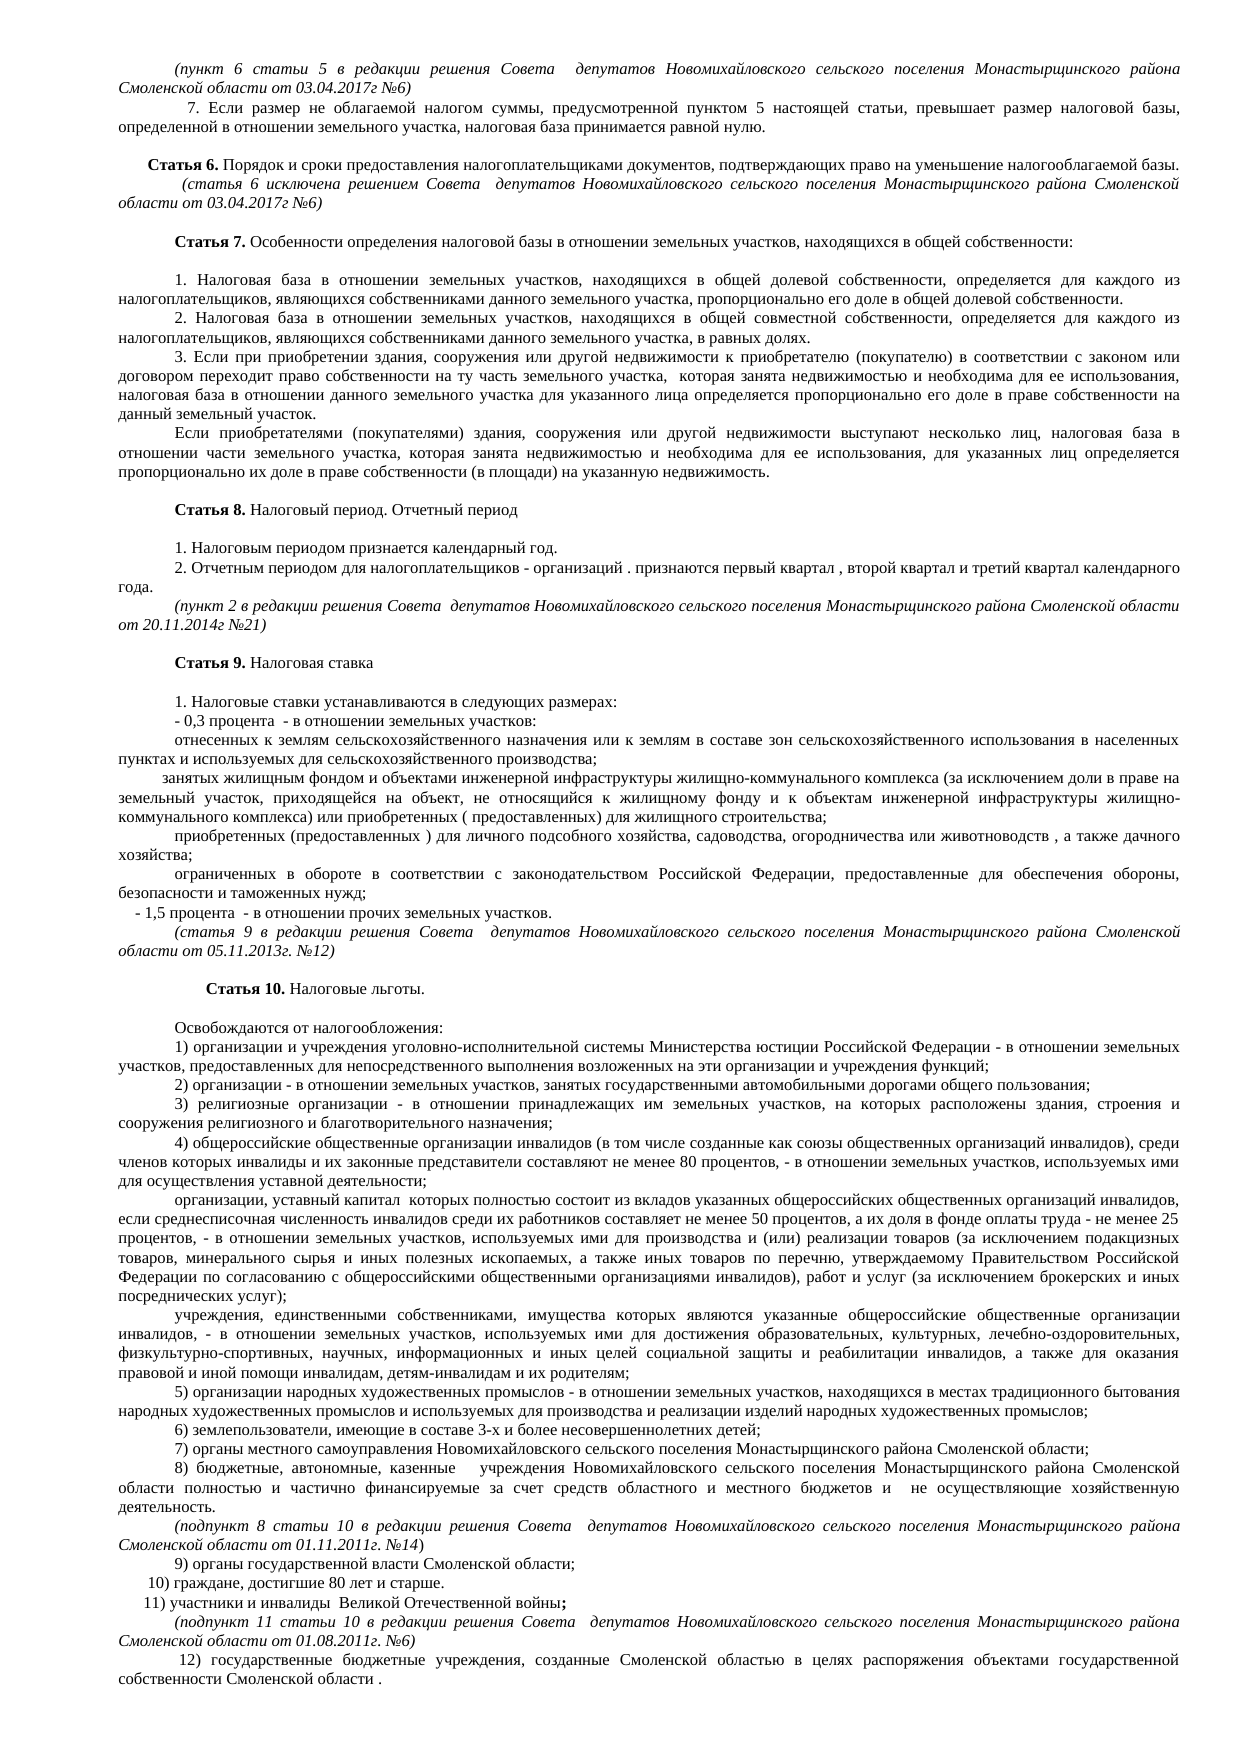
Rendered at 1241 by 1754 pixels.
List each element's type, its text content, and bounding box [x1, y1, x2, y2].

text Статья 10. Налоговые льготы. [118, 979, 1181, 998]
text 2. Отчетным периодом для налогоплательщиков - организаций . признаются первый квартал , второй квартал и третий квартал календарного года. [118, 557, 1181, 596]
text Статья 9. Налоговая ставка [118, 653, 1181, 672]
text 8) бюджетные, автономные, казенные учреждения Новомихайловского сельского поселения Монастырщинского района Смоленской области полностью и частично финансируемые за счет средств областного и местного бюджетов и не осуществляющие хозяйственную деятельность. [118, 1458, 1181, 1516]
text 1. Налоговым периодом признается календарный год. [118, 538, 1181, 557]
text 10) граждане, достигшие 80 лет и старше. [118, 1573, 1181, 1592]
text (статья 6 исключена решением Совета депутатов Новомихайловского сельского поселения Монастырщинского района Смоленской области от 03.04.2017г №6) [118, 174, 1181, 212]
text 3. Если при приобретении здания, сооружения или другой недвижимости к приобретателю (покупателю) в соответствии с законом или договором переходит право собственности на ту часть земельного участка, которая занята недвижимостью и необходима для ее использования, налоговая база в отношении данного земельного участка для указанного лица определяется пропорционально его доле в праве собственности на данный земельный участок. [118, 347, 1181, 423]
text 9) органы государственной власти Смоленской области; [118, 1554, 1181, 1573]
text 2. Налоговая база в отношении земельных участков, находящихся в общей совместной собственности, определяется для каждого из налогоплательщиков, являющихся собственниками данного земельного участка, в равных долях. [118, 308, 1181, 347]
text 3) религиозные организации - в отношении принадлежащих им земельных участков, на которых расположены здания, строения и сооружения религиозного и благотворительного назначения; [118, 1094, 1181, 1132]
text 7. Если размер не облагаемой налогом суммы, предусмотренной пунктом 5 настоящей статьи, превышает размер налоговой базы, определенной в отношении земельного участка, налоговая база принимается равной нулю. [118, 97, 1181, 136]
text занятых жилищным фондом и объектами инженерной инфраструктуры жилищно-коммунального комплекса (за исключением доли в праве на земельный участок, приходящейся на объект, не относящийся к жилищному фонду и к объектам инженерной инфраструктуры жилищно-коммунального комплекса) или приобретенных ( предоставленных) для жилищного строительства; [118, 768, 1181, 826]
text 1. Налоговая база в отношении земельных участков, находящихся в общей долевой собственности, определяется для каждого из налогоплательщиков, являющихся собственниками данного земельного участка, пропорционально его доле в общей долевой собственности. [118, 270, 1181, 308]
text ограниченных в обороте в соответствии с законодательством Российской Федерации, предоставленные для обеспечения обороны, безопасности и таможенных нужд; [118, 864, 1181, 902]
text Если приобретателями (покупателями) здания, сооружения или другой недвижимости выступают несколько лиц, налоговая база в отношении части земельного участка, которая занята недвижимостью и необходима для ее использования, для указанных лиц определяется пропорционально их доле в праве собственности (в площади) на указанную недвижимость. [118, 423, 1181, 481]
text (подпункт 8 статьи 10 в редакции решения Совета депутатов Новомихайловского сельского поселения Монастырщинского района Смоленской области от 01.11.2011г. №14) [118, 1516, 1181, 1554]
text 1) организации и учреждения уголовно-исполнительной системы Министерства юстиции Российской Федерации - в отношении земельных участков, предоставленных для непосредственного выполнения возложенных на эти организации и учреждения функций; [118, 1037, 1181, 1075]
text (подпункт 11 статьи 10 в редакции решения Совета депутатов Новомихайловского сельского поселения Монастырщинского района Смоленской области от 01.08.2011г. №6) [118, 1612, 1181, 1650]
text 1. Налоговые ставки устанавливаются в следующих размерах: [118, 692, 1181, 711]
text 7) органы местного самоуправления Новомихайловского сельского поселения Монастырщинского района Смоленской области; [118, 1439, 1181, 1458]
text - 0,3 процента - в отношении земельных участков: [118, 711, 1181, 730]
text (пункт 2 в редакции решения Совета депутатов Новомихайловского сельского поселения Монастырщинского района Смоленской области от 20.11.2014г №21) [118, 596, 1181, 634]
text 12) государственные бюджетные учреждения, созданные Смоленской областью в целях распоряжения объектами государственной собственности Смоленской области . [118, 1650, 1181, 1688]
text 2) организации - в отношении земельных участков, занятых государственными автомобильными дорогами общего пользования; [118, 1075, 1181, 1094]
text (пункт 6 статьи 5 в редакции решения Совета депутатов Новомихайловского сельского поселения Монастырщинского района Смоленской области от 03.04.2017г №6) [118, 59, 1181, 97]
text приобретенных (предоставленных ) для личного подсобного хозяйства, садоводства, огородничества или животноводств , а также дачного хозяйства; [118, 826, 1181, 864]
text Статья 6. Порядок и сроки предоставления налогоплательщиками документов, подтверждающих право на уменьшение налогооблагаемой базы. [118, 155, 1181, 174]
text (статья 9 в редакции решения Совета депутатов Новомихайловского сельского поселения Монастырщинского района Смоленской области от 05.11.2013г. №12) [118, 922, 1181, 960]
text - 1,5 процента - в отношении прочих земельных участков. [118, 902, 1181, 922]
text учреждения, единственными собственниками, имущества которых являются указанные общероссийские общественные организации инвалидов, - в отношении земельных участков, используемых ими для достижения образовательных, культурных, лечебно-оздоровительных, физкультурно-спортивных, научных, информационных и иных целей социальной защиты и реабилитации инвалидов, а также для оказания правовой и иной помощи инвалидам, детям-инвалидам и их родителям; [118, 1305, 1181, 1382]
text 11) участники и инвалиды Великой Отечественной войны; [118, 1592, 1181, 1612]
text организации, уставный капитал которых полностью состоит из вкладов указанных общероссийских общественных организаций инвалидов, если среднесписочная численность инвалидов среди их работников составляет не менее 50 процентов, а их доля в фонде оплаты труда - не менее 25 процентов, - в отношении земельных участков, используемых ими для производства и (или) реализации товаров (за исключением подакцизных товаров, минерального сырья и иных полезных ископаемых, а также иных товаров по перечню, утверждаемому Правительством Российской Федерации по согласованию с общероссийскими общественными организациями инвалидов), работ и услуг (за исключением брокерских и иных посреднических услуг); [118, 1190, 1181, 1305]
text отнесенных к землям сельскохозяйственного назначения или к землям в составе зон сельскохозяйственного использования в населенных пунктах и используемых для сельскохозяйственного производства; [118, 730, 1181, 768]
text Статья 8. Налоговый период. Отчетный период [118, 500, 1181, 519]
text 5) организации народных художественных промыслов - в отношении земельных участков, находящихся в местах традиционного бытования народных художественных промыслов и используемых для производства и реализации изделий народных художественных промыслов; [118, 1382, 1181, 1420]
text 6) землепользователи, имеющие в составе 3-х и более несовершеннолетних детей; [118, 1420, 1181, 1439]
text Освобождаются от налогообложения: [118, 1017, 1181, 1037]
text 4) общероссийские общественные организации инвалидов (в том числе созданные как союзы общественных организаций инвалидов), среди членов которых инвалиды и их законные представители составляют не менее 80 процентов, - в отношении земельных участков, используемых ими для осуществления уставной деятельности; [118, 1132, 1181, 1190]
text Статья 7. Особенности определения налоговой базы в отношении земельных участков, находящихся в общей собственности: [118, 232, 1181, 251]
